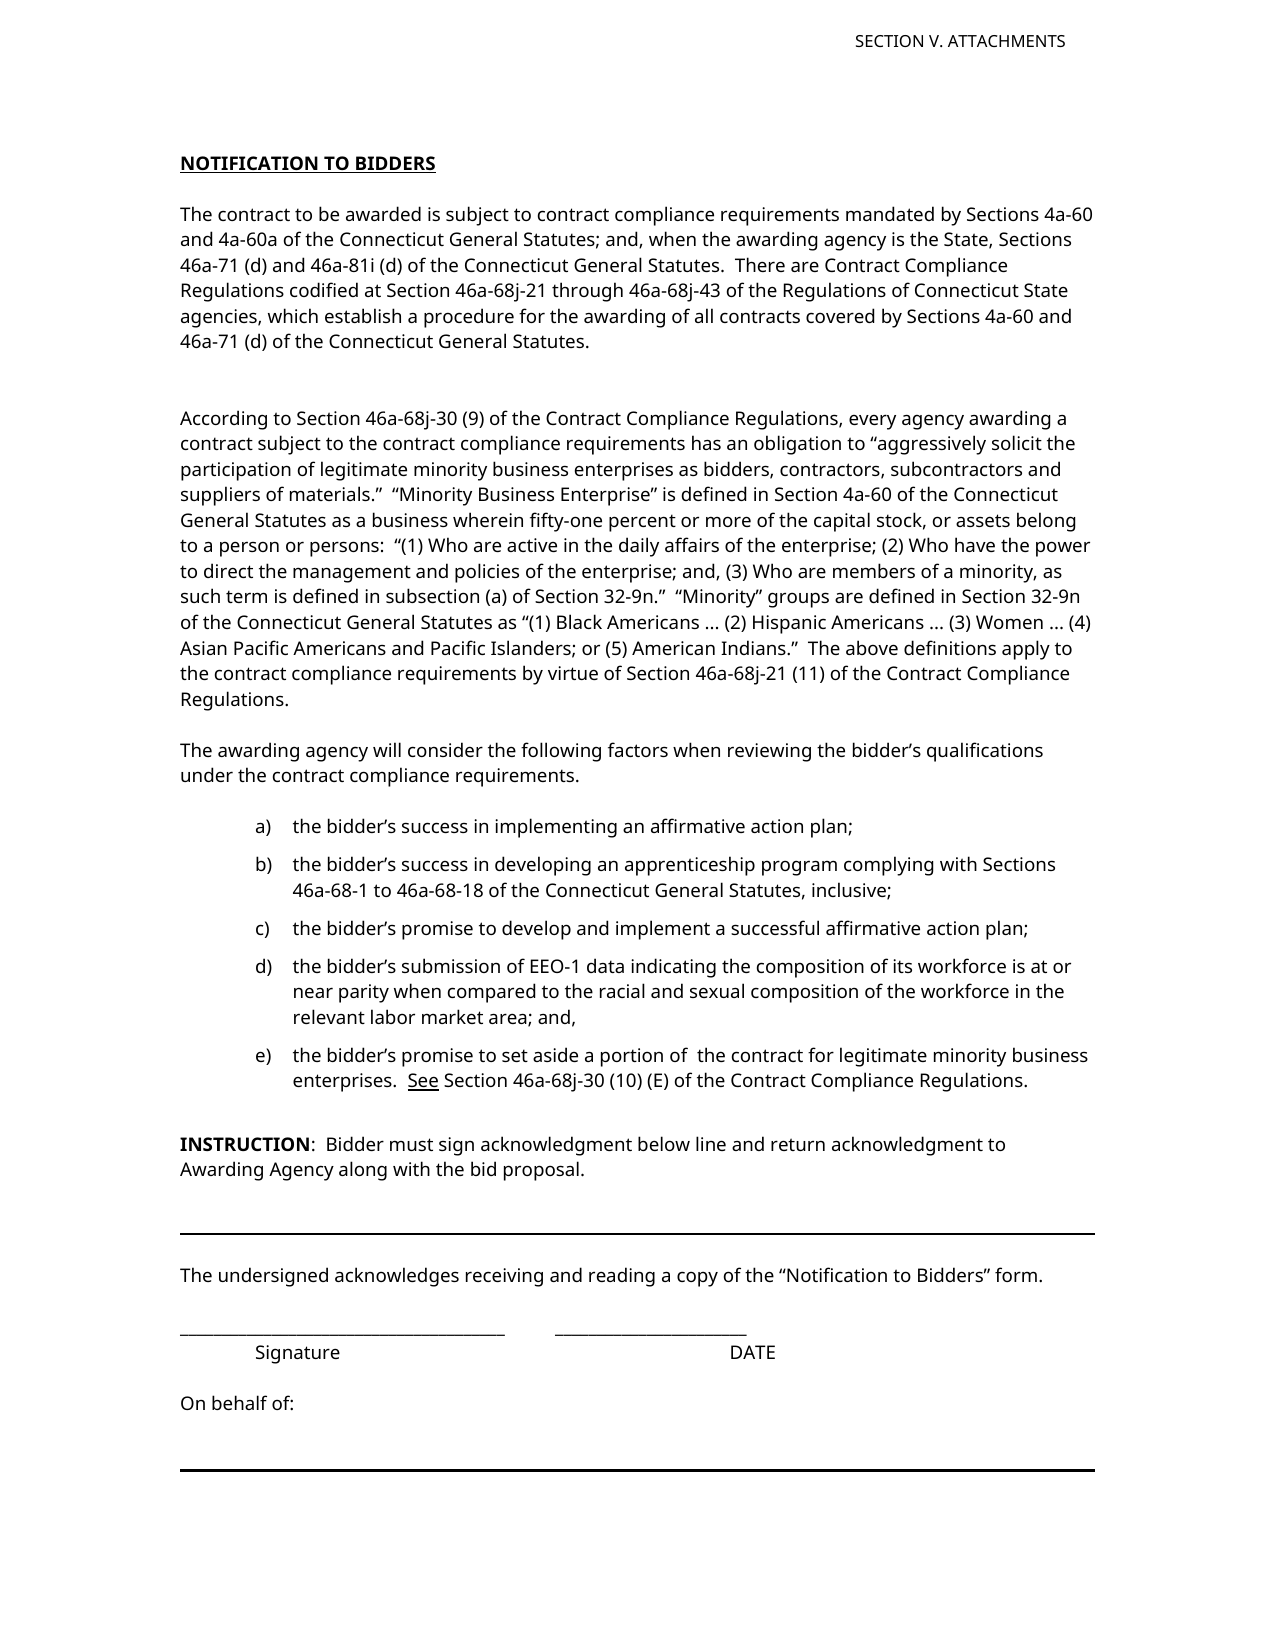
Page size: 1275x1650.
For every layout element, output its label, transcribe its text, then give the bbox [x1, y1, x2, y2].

text The awarding agency will consider the following factors when reviewing the bidder’s qualifications under the contract compliance requirements. [180, 737, 1095, 788]
text _______________________________________ _______________________ [180, 1313, 1095, 1339]
text According to Section 46a-68j-30 (9) of the Contract Compliance Regulations, every agency awarding a contract subject to the contract compliance requirements has an obligation to “aggressively solicit the participation of legitimate minority business enterprises as bidders, contractors, subcontractors and suppliers of materials.” “Minority Business Enterprise” is defined in Section 4a-60 of the Connecticut General Statutes as a business wherein fifty-one percent or more of the capital stock, or assets belong to a person or persons: “(1) Who are active in the daily affairs of the enterprise; (2) Who have the power to direct the management and policies of the enterprise; and, (3) Who are members of a minority, as such term is defined in subsection (a) of Section 32-9n.” “Minority” groups are defined in Section 32-9n of the Connecticut General Statutes as “(1) Black Americans ... (2) Hispanic Americans ... (3) Women ... (4) Asian Pacific Americans and Pacific Islanders; or (5) American Indians.” The above definitions apply to the contract compliance requirements by virtue of Section 46a-68j-21 (11) of the Contract Compliance Regulations. [180, 405, 1095, 711]
list the bidder’s success in implementing an affirmative action plan; [255, 813, 1095, 839]
list the bidder’s promise to set aside a portion of the contract for legitimate minority business enterprises. See Section 46a-68j-30 (10) (E) of the Contract Compliance Regulations. [255, 1042, 1095, 1093]
text The contract to be awarded is subject to contract compliance requirements mandated by Sections 4a-60 and 4a-60a of the Connecticut General Statutes; and, when the awarding agency is the State, Sections 46a-71 (d) and 46a-81i (d) of the Connecticut General Statutes. There are Contract Compliance Regulations codified at Section 46a-68j-21 through 46a-68j-43 of the Regulations of Connecticut State agencies, which establish a procedure for the awarding of all contracts covered by Sections 4a-60 and 46a-71 (d) of the Connecticut General Statutes. [180, 201, 1095, 354]
list the bidder’s promise to develop and implement a successful affirmative action plan; [255, 915, 1095, 941]
text INSTRUCTION: Bidder must sign acknowledgment below line and return acknowledgment to Awarding Agency along with the bid proposal. [180, 1131, 1095, 1182]
list the bidder’s success in developing an apprenticeship program complying with Sections 46a-68-1 to 46a-68-18 of the Connecticut General Statutes, inclusive; [255, 852, 1095, 903]
text NOTIFICATION TO BIDDERS [180, 150, 1129, 176]
text On behalf of: [180, 1390, 1095, 1416]
text Signature DATE [180, 1339, 1095, 1364]
list the bidder’s submission of EEO-1 data indicating the composition of its workforce is at or near parity when compared to the racial and sexual composition of the workforce in the relevant labor market area; and, [255, 953, 1095, 1030]
text The undersigned acknowledges receiving and reading a copy of the “Notification to Bidders” form. [180, 1262, 1095, 1288]
